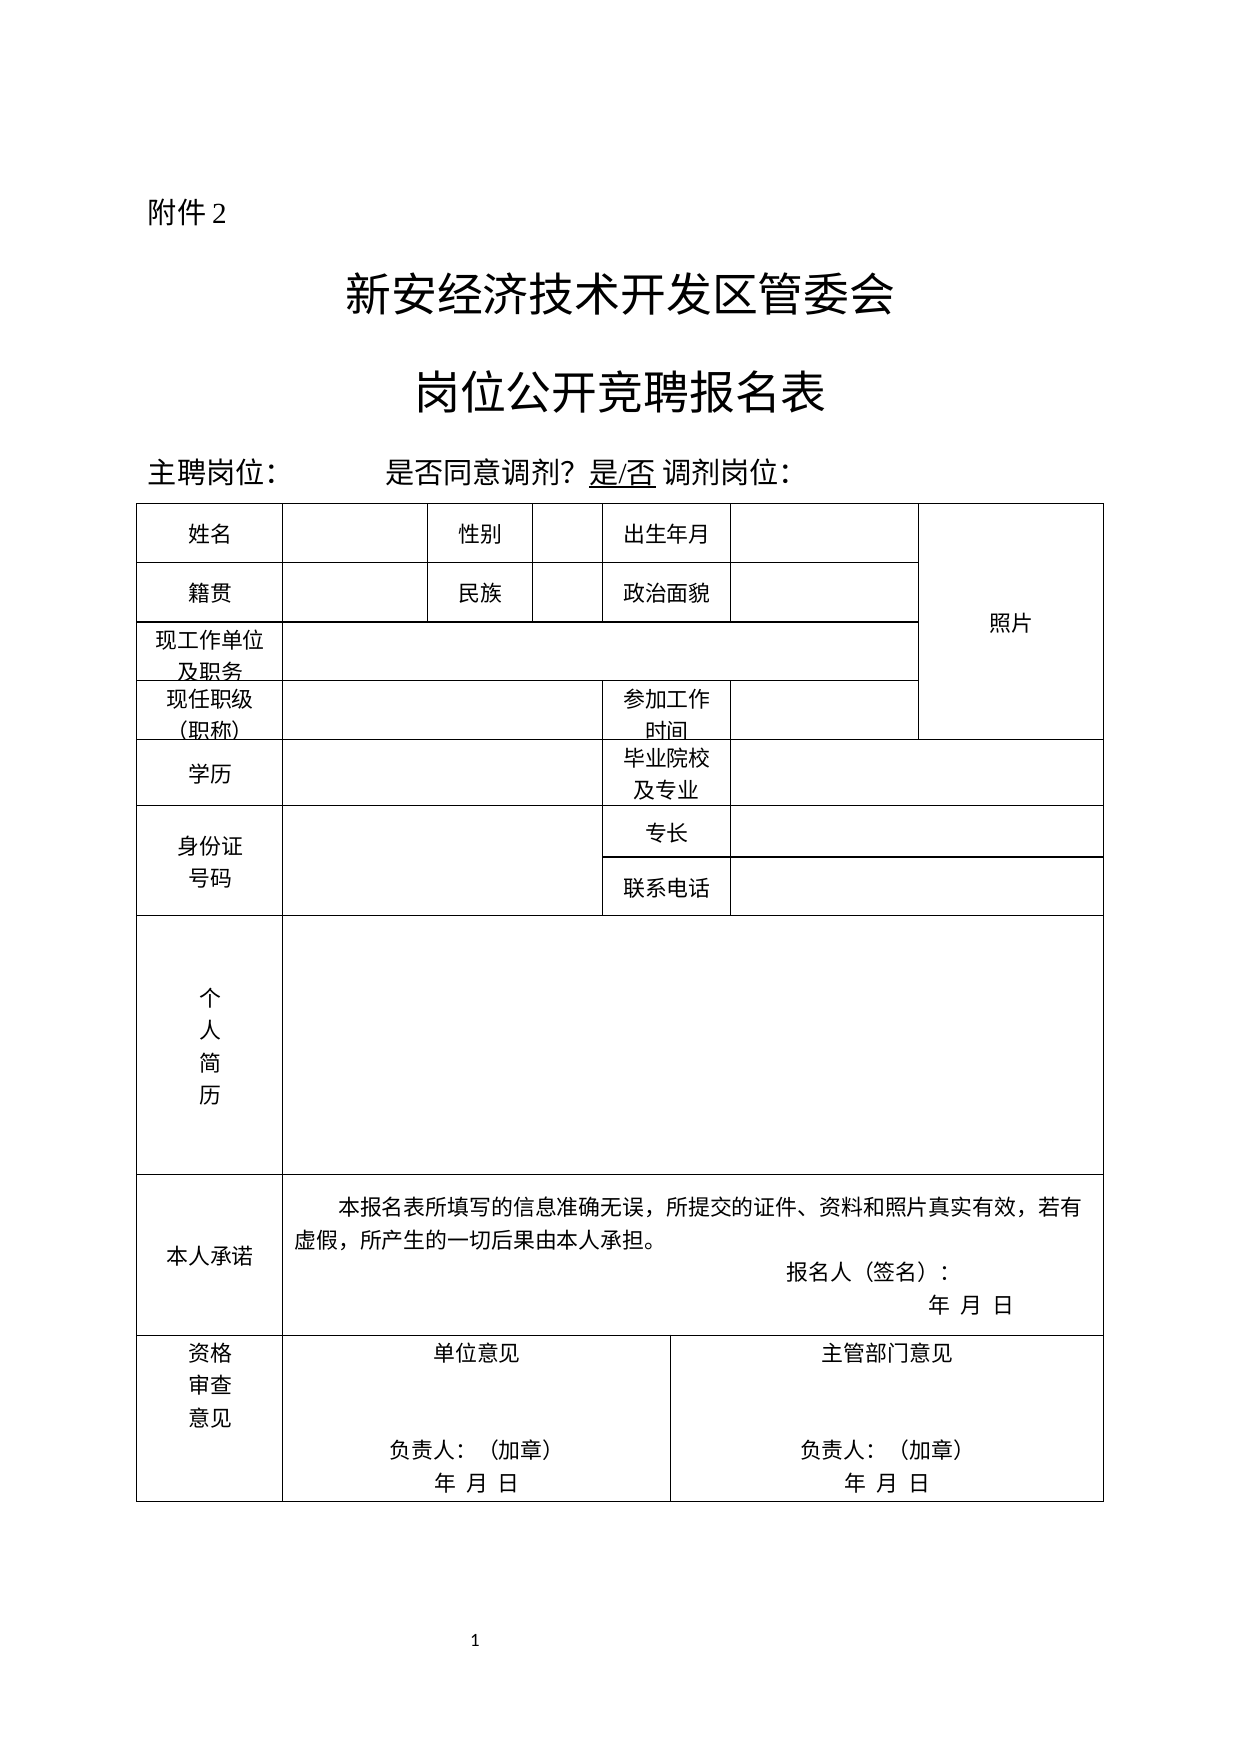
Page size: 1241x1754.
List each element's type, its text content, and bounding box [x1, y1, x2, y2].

text 新安经济技术开发区管委会 [148, 243, 1093, 341]
table_cell [731, 681, 918, 739]
table_cell 政治面貌 [603, 563, 730, 621]
table_cell 学历 [137, 740, 282, 805]
table_cell 现任职级 （职称） [137, 681, 282, 739]
table_cell 主管部门意见 负责人：（加章） 年 月 日 [671, 1336, 1103, 1501]
table_cell [283, 681, 602, 739]
table_cell [283, 563, 427, 621]
text 主聘岗位： 是否同意调剂？是/否 调剂岗位： [148, 438, 1093, 503]
table_cell 民族 [428, 563, 532, 621]
table_cell 单位意见 负责人：（加章） 年 月 日 [283, 1336, 670, 1501]
table_header [533, 504, 602, 562]
table_header 性别 [428, 504, 532, 562]
table_cell 参加工作时间 [603, 681, 730, 739]
table_header [731, 504, 918, 562]
table_header 姓名 [137, 504, 282, 562]
table_cell 现工作单位及职务 [137, 623, 282, 680]
table_cell [283, 740, 602, 805]
table_cell [283, 623, 918, 680]
table_header [283, 504, 427, 562]
table_cell 本人承诺 [137, 1175, 282, 1334]
table_cell 专长 [603, 806, 730, 856]
table_cell [283, 806, 602, 915]
table_cell 身份证 号码 [137, 806, 282, 915]
table_cell [731, 740, 1103, 805]
table_header 出生年月 [603, 504, 730, 562]
table_cell 毕业院校及专业 [603, 740, 730, 805]
table_cell [731, 806, 1103, 856]
text 岗位公开竞聘报名表 [148, 341, 1093, 438]
table_cell 籍贯 [137, 563, 282, 621]
text 附件2 [148, 178, 1093, 243]
table_cell [283, 916, 1103, 1174]
table_cell [731, 858, 1103, 915]
table_cell [533, 563, 602, 621]
table_cell [731, 563, 918, 621]
table_cell 资格 审查 意见 [137, 1336, 282, 1501]
table_header 照片 [919, 504, 1103, 739]
table_cell 个 人 简 历 [137, 916, 282, 1174]
table_cell 联系电话 [603, 858, 730, 915]
table_cell 本报名表所填写的信息准确无误，所提交的证件、资料和照片真实有效，若有虚假，所产生的一切后果由本人承担。 报名人（签名）： 年 月 日 [283, 1175, 1103, 1334]
